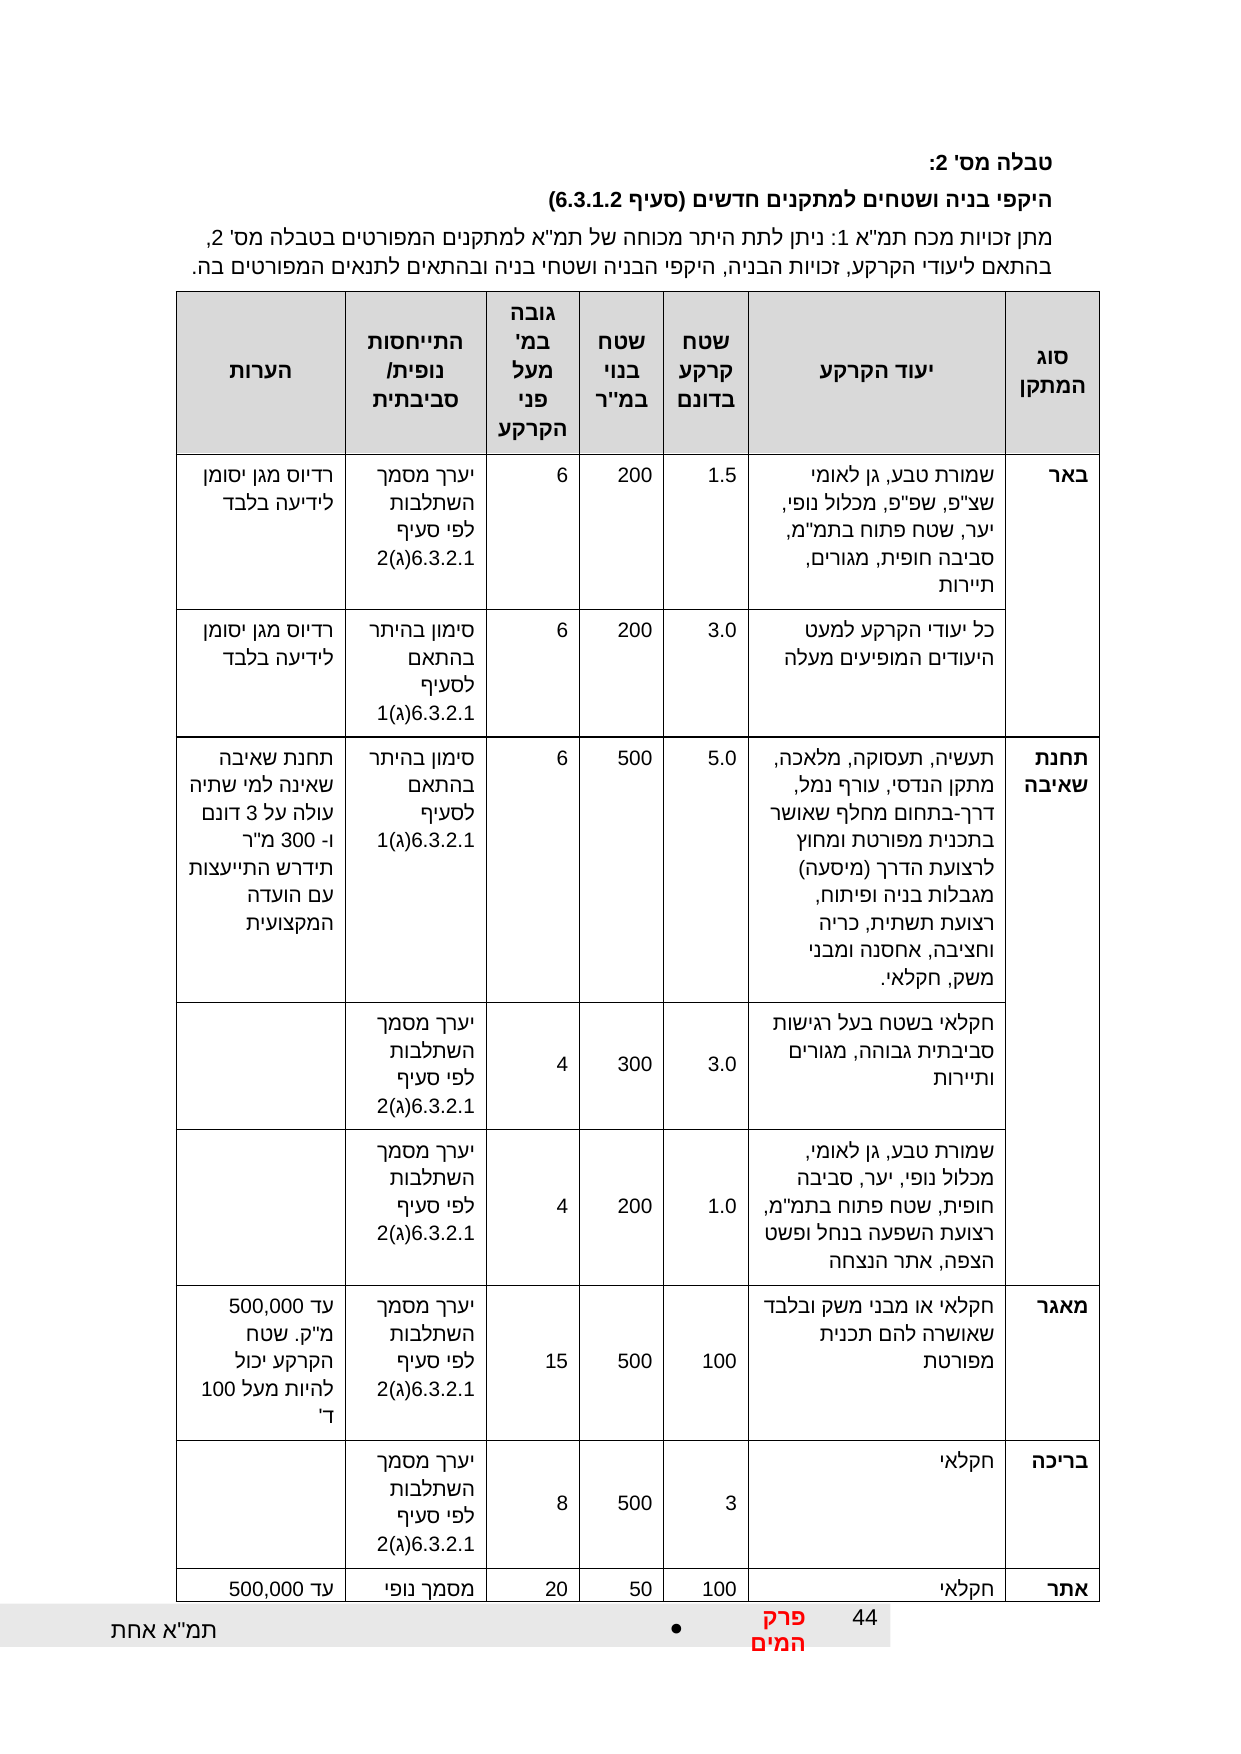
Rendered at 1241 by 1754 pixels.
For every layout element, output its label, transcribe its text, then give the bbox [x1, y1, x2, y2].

table_cell תחנת שאיבה שאינה למי שתיה עולה על 3 דונם ו- 300 מ"ר תידרש התייעצות עם הועדה המקצועית [177, 738, 345, 1002]
table_cell בריכה [1006, 1441, 1099, 1567]
table_header גובה במ' מעל פני הקרקע [487, 292, 579, 453]
table_cell תחנת שאיבה [1006, 738, 1099, 1284]
table_cell 6 [487, 738, 579, 1002]
table_cell 500 [580, 1286, 663, 1440]
table_cell 300 [580, 1003, 663, 1129]
table_cell חקלאי [749, 1569, 1005, 1601]
table_header סוג המתקן [1006, 292, 1099, 453]
table_cell 4 [487, 1003, 579, 1129]
table_cell 500 [580, 1441, 663, 1567]
table_cell [177, 1441, 345, 1567]
table_cell 200 [580, 455, 663, 609]
table_cell 100 [664, 1286, 748, 1440]
table_cell יערך מסמך השתלבות לפי סעיף 6.3.2.1(ג)2 [346, 1130, 486, 1284]
table_cell [177, 1003, 345, 1129]
table_cell 3 [664, 1441, 748, 1567]
table_cell חקלאי בשטח בעל רגישות סביבתית גבוהה, מגורים ותיירות [749, 1003, 1005, 1129]
table_cell יערך מסמך השתלבות לפי סעיף 6.3.2.1(ג)2 [346, 1003, 486, 1129]
table_cell 6 [487, 455, 579, 609]
table_cell אתר החדרה [1006, 1569, 1099, 1601]
text היקפי בניה ושטחים למתקנים חדשים (סעיף 6.3.1.2) [187, 187, 1053, 212]
table_cell 1.5 [664, 455, 748, 609]
table_cell מאגר [1006, 1286, 1099, 1440]
table_cell 4 [487, 1130, 579, 1284]
table_cell יערך מסמך השתלבות לפי סעיף 6.3.2.1(ג)2 [346, 1441, 486, 1567]
table_cell חקלאי [749, 1441, 1005, 1567]
table_cell 8 [487, 1441, 579, 1567]
table_cell יערך מסמך השתלבות לפי סעיף 6.3.2.1(ג)2 [346, 455, 486, 609]
table_cell 100 [664, 1569, 748, 1601]
table_cell 500 [580, 738, 663, 1002]
table_cell סימון בהיתר בהתאם לסעיף 6.3.2.1(ג)1 [346, 610, 486, 736]
table_cell שמורת טבע, גן לאומי שצ"פ, שפ"פ, מכלול נופי, יער, שטח פתוח בתמ"מ, סביבה חופית, מגורים, תיירות [749, 455, 1005, 609]
text מתן זכויות מכח תמ"א 1: ניתן לתת היתר מכוחה של תמ"א למתקנים המפורטים בטבלה מס' 2, בהתאם ליעודי הקרקע, זכויות הבניה, היקפי הבניה ושטחי בניה ובהתאים לתנאים המפורטים בה. [187, 224, 1053, 279]
table_cell 3.0 [664, 1003, 748, 1129]
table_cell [177, 1569, 345, 1601]
table_cell מסמך נופי סביבתי לפי סעיף 6.3.2.1(ג)4 [346, 1569, 486, 1601]
table_header שטח קרקע בדונם [664, 292, 748, 453]
table_cell 5.0 [664, 738, 748, 1002]
table_cell 200 [580, 1130, 663, 1284]
table_cell 15 [487, 1286, 579, 1440]
table_header התייחסות נופית/ סביבתית [346, 292, 486, 453]
table_cell חקלאי או מבני משק ובלבד שאושרה להם תכנית מפורטת [749, 1286, 1005, 1440]
table_cell 50 [580, 1569, 663, 1601]
table_cell רדיוס מגן יסומן לידיעה בלבד [177, 455, 345, 609]
table_cell 3.0 [664, 610, 748, 736]
table_cell יערך מסמך השתלבות לפי סעיף 6.3.2.1(ג)2 [346, 1286, 486, 1440]
table_cell 200 [580, 610, 663, 736]
text טבלה מס' 2: [187, 150, 1053, 175]
table_cell 1.0 [664, 1130, 748, 1284]
table_header יעוד הקרקע [749, 292, 1005, 453]
table_cell עד 500,000 מ"ק. שטח הקרקע יכול להיות מעל 100 ד' [177, 1286, 345, 1440]
table_cell 20 [487, 1569, 579, 1601]
table_cell שמורת טבע, גן לאומי, מכלול נופי, יער, סביבה חופית, שטח פתוח בתמ"מ, רצועת השפעה בנחל ופשט הצפה, אתר הנצחה [749, 1130, 1005, 1284]
table_cell כל יעודי הקרקע למעט היעודים המופיעים מעלה [749, 610, 1005, 736]
table_header שטח בנוי במ''ר [580, 292, 663, 453]
table_cell באר [1006, 455, 1099, 736]
table_cell סימון בהיתר בהתאם לסעיף 6.3.2.1(ג)1 [346, 738, 486, 1002]
table_cell [177, 1130, 345, 1284]
table_cell 6 [487, 610, 579, 736]
table_cell רדיוס מגן יסומן לידיעה בלבד [177, 610, 345, 736]
table_header הערות [177, 292, 345, 453]
table_cell תעשיה, תעסוקה, מלאכה, מתקן הנדסי, עורף נמל, דרך-בתחום מחלף שאושר בתכנית מפורטת ומחוץ לרצועת הדרך (מיסעה) מגבלות בניה ופיתוח, רצועת תשתית, כריה וחציבה, אחסנה ומבני משק, חקלאי. [749, 738, 1005, 1002]
